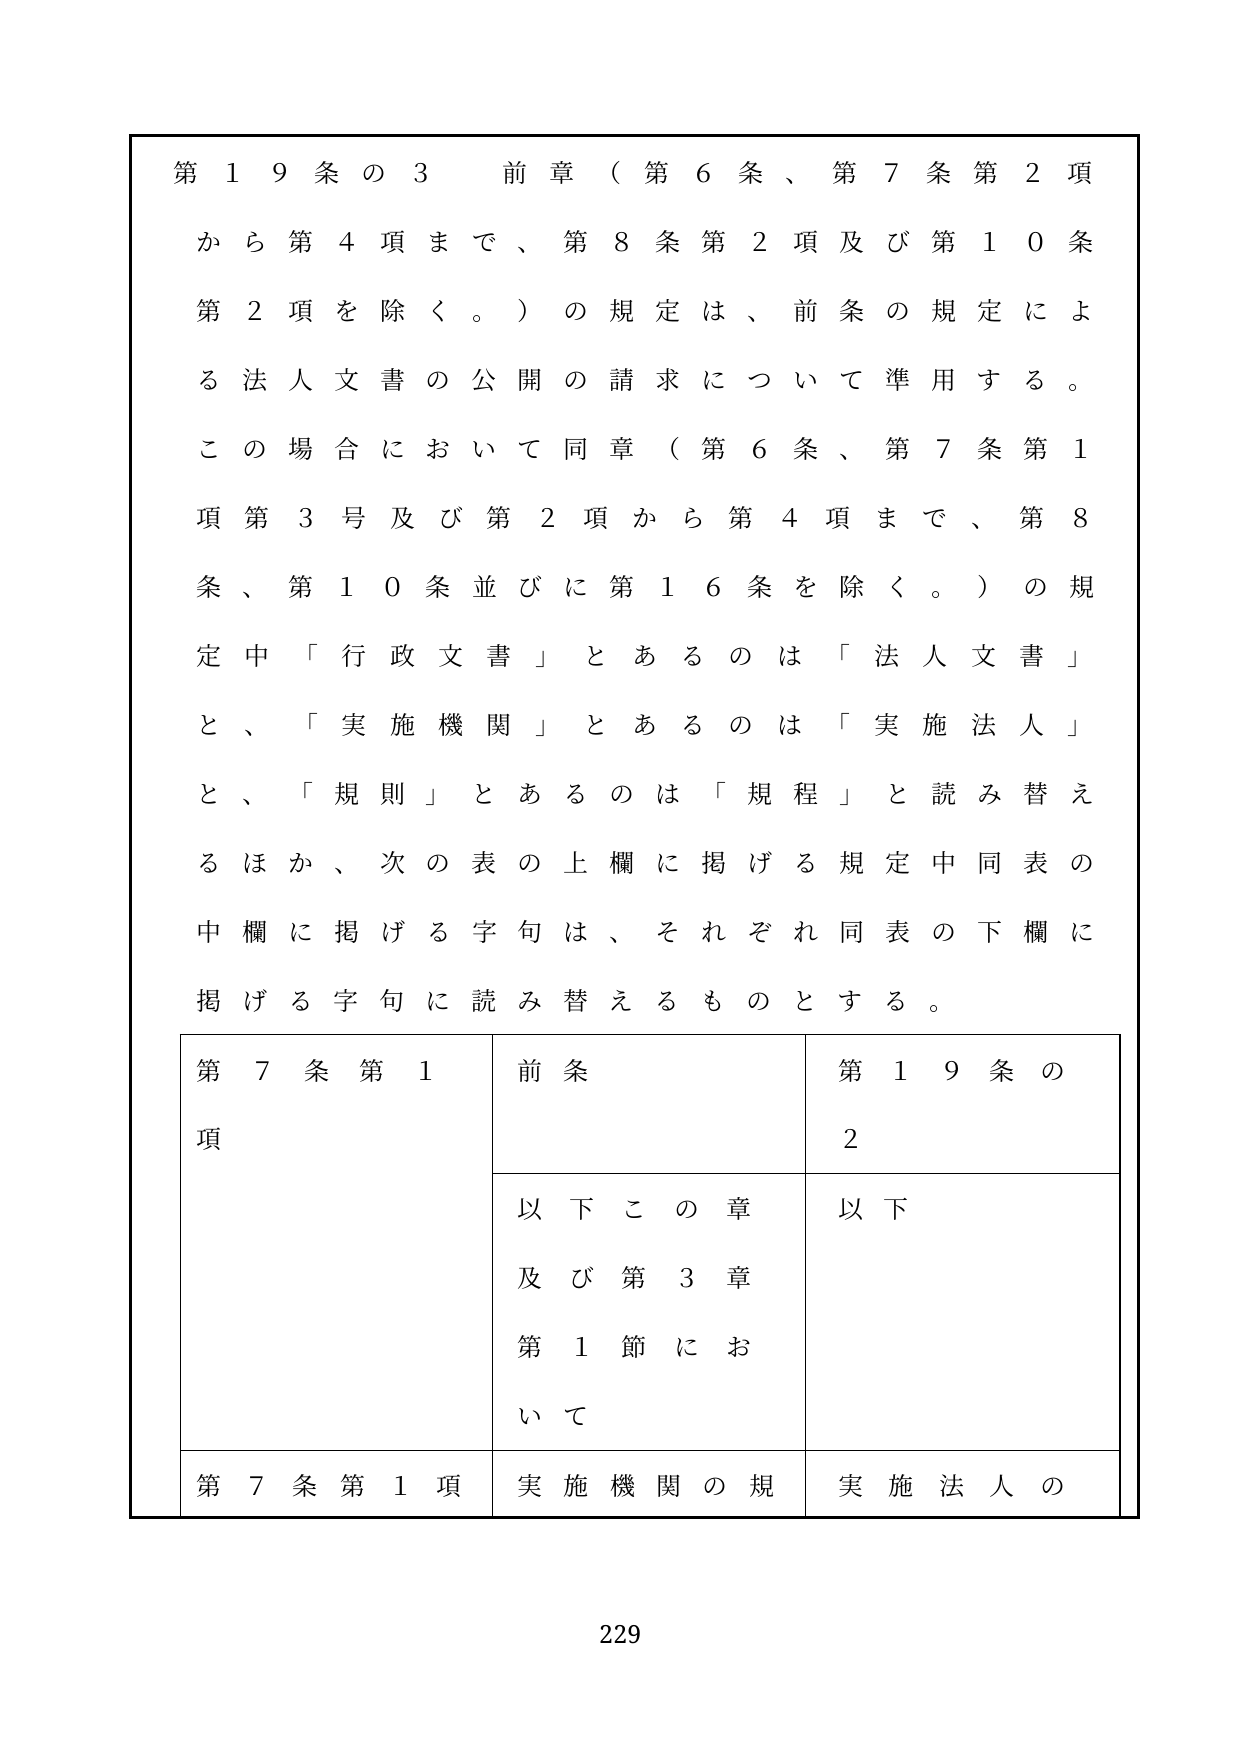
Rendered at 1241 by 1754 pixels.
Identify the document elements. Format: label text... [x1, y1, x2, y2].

table_header 第１９条の３ 前章（第６条、第７条第２項から第４項まで、第８条第２項及び第１０条第２項を除く。）の規定は、前条の規定による法人文書の公開の請求について準用する。この場合において同章（第６条、第７条第１項第３号及び第２項から第４項まで、第８条、第１０条並びに第１６条を除く。）の規定中「行政文書」とあるのは「法人文書」と、「実施機関」とあるのは「実施法人」と、「規則」とあるのは「規程」と読み替えるほか、次の表の上欄に掲げる規定中同表の中欄に掲げる字句は、それぞれ同表の下欄に掲げる字句に読み替えるものとする。 [132, 137, 1137, 1516]
